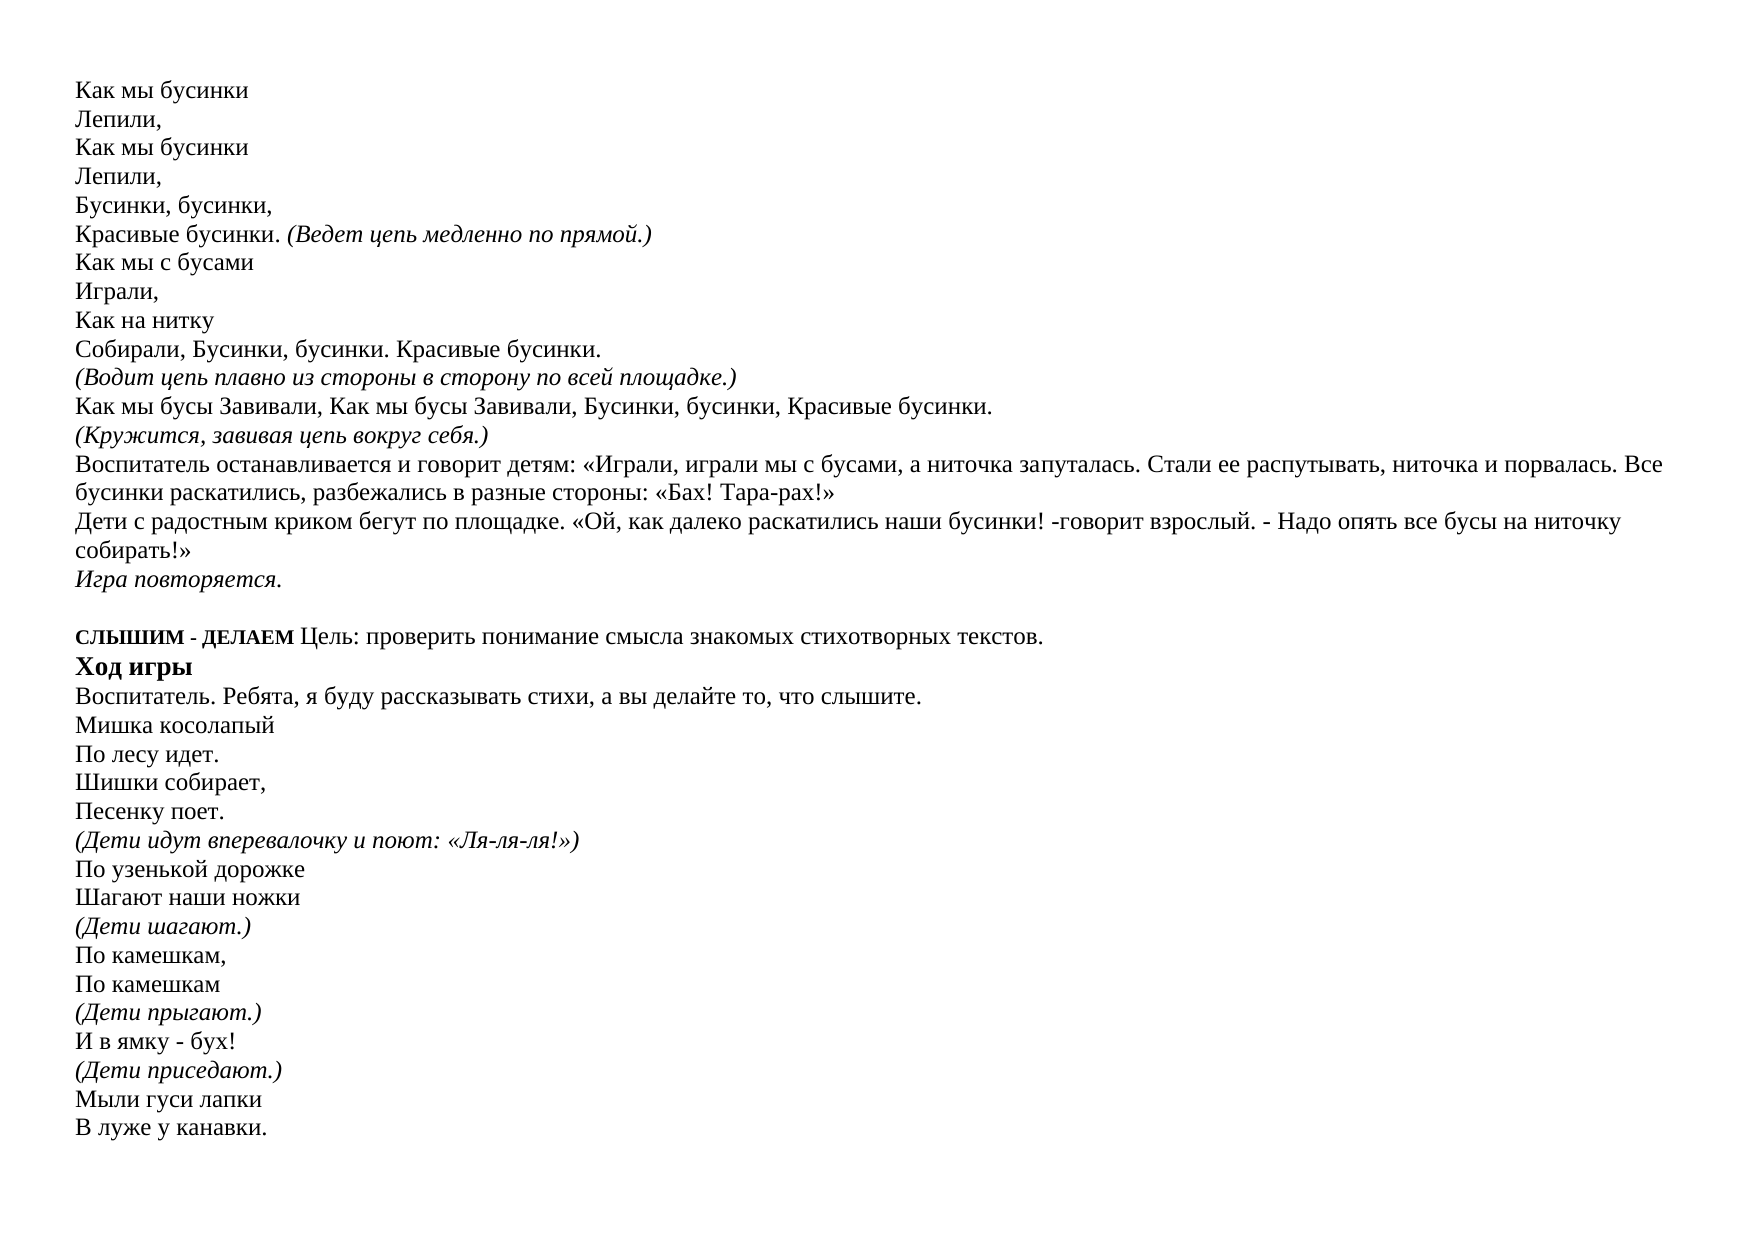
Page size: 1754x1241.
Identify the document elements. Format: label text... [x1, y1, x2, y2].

text Бусинки, бусинки, [75, 190, 1679, 219]
text Лепили, [75, 161, 1679, 190]
text Как мы бусинки [75, 75, 1679, 104]
text Шишки собирает, [75, 767, 1679, 796]
text Как мы бусинки [75, 132, 1679, 161]
text Играли, [75, 276, 1679, 305]
text Красивые бусинки. (Ведет цепь медленно по прямой.) [75, 219, 1679, 247]
text По лесу идет. [75, 739, 1679, 767]
text Мишка косолапый [75, 710, 1679, 739]
text Шагают наши ножки [75, 882, 1679, 911]
text Песенку поет. [75, 796, 1679, 825]
text По камешкам, [75, 940, 1679, 969]
text Игра повторяется. [75, 564, 1679, 592]
text По узенькой дорожке [75, 854, 1679, 882]
text Как мы с бусами [75, 247, 1679, 276]
text (Водит цепь плавно из стороны в сторону по всей площадке.) [75, 362, 1679, 391]
text Лепили, [75, 104, 1679, 132]
text (Дети идут вперевалочку и поют: «Ля-ля-ля!») [75, 825, 1679, 854]
text Ход игры [75, 650, 1679, 681]
text И в ямку - бух! [75, 1026, 1679, 1055]
text Дети с радостным криком бегут по площадке. «Ой, как далеко раскатились наши бусинки! -говорит взрослый. - Надо опять все бусы на ниточку собирать!» [75, 506, 1679, 564]
text Воспитатель. Ребята, я буду рассказывать стихи, а вы делайте то, что слышите. [75, 681, 1679, 710]
text (Дети шагают.) [75, 911, 1679, 940]
text Воспитатель останавливается и говорит детям: «Играли, играли мы с бусами, а ниточка запуталась. Стали ее распутывать, ниточка и порвалась. Все бусинки раскатились, разбежались в разные стороны: «Бах! Тара-рах!» [75, 449, 1679, 506]
text В луже у канавки. [75, 1112, 1679, 1141]
text Как мы бусы Завивали, Как мы бусы Завивали, Бусинки, бусинки, Красивые бусинки. [75, 391, 1679, 420]
text Как на нитку [75, 305, 1679, 334]
text Мыли гуси лапки [75, 1084, 1679, 1112]
text (Дети прыгают.) [75, 997, 1679, 1026]
text (Кружится, завивая цепь вокруг себя.) [75, 420, 1679, 449]
text (Дети приседают.) [75, 1055, 1679, 1084]
text СЛЫШИМ - ДЕЛАЕМ Цель: проверить понимание смысла знакомых стихотворных текстов. [75, 621, 1679, 650]
text По камешкам [75, 969, 1679, 997]
text Собирали, Бусинки, бусинки. Красивые бусинки. [75, 334, 1679, 362]
